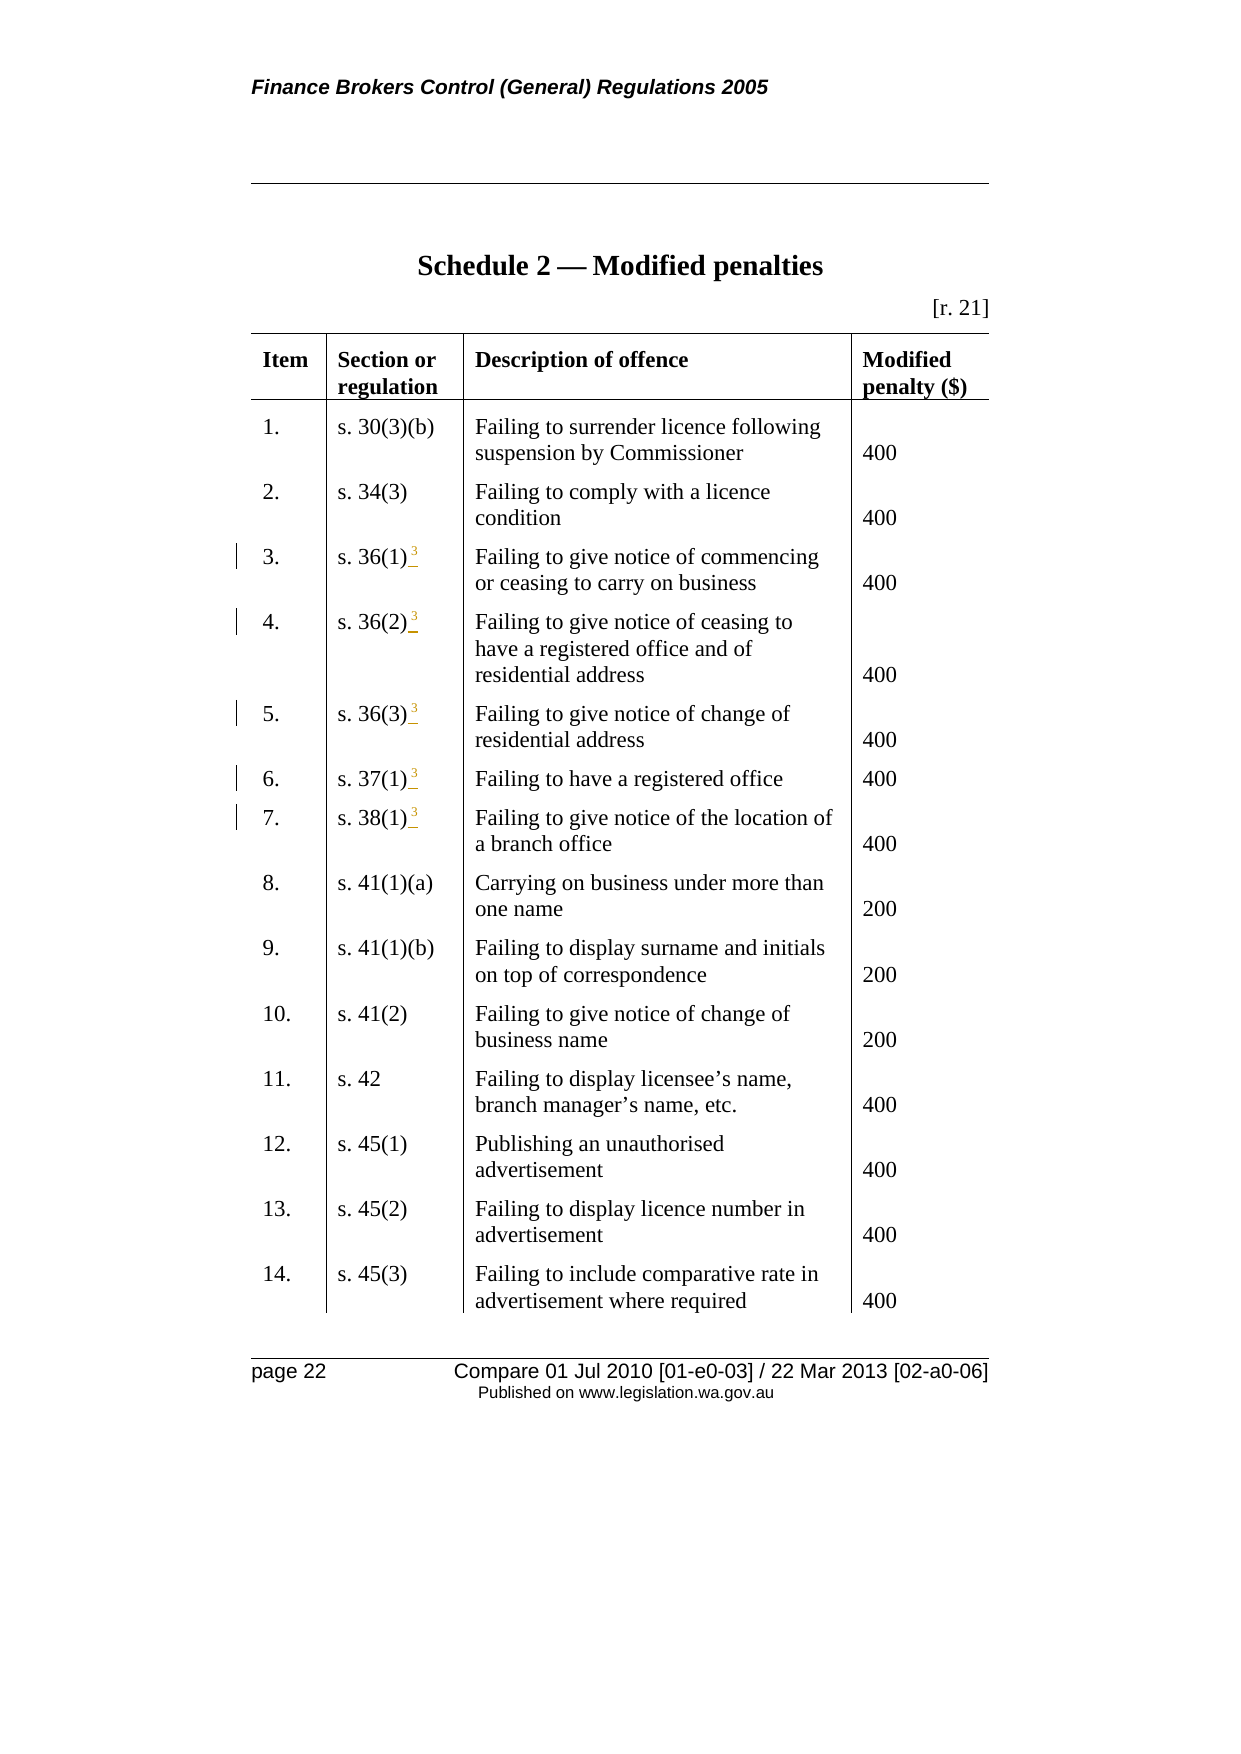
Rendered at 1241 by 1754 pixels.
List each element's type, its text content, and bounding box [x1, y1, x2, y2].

table_cell Carrying on business under more than one name [464, 857, 851, 922]
table_cell 400 [852, 1052, 989, 1117]
table_cell 400 [852, 1248, 989, 1313]
table_cell s. 36(2) [327, 596, 463, 687]
table_cell 400 [852, 791, 989, 857]
table_cell 13. [251, 1183, 326, 1248]
table_cell 400 [852, 1118, 989, 1183]
table_cell 1. [251, 400, 326, 465]
table_cell s. 36(1) [327, 531, 463, 596]
table_cell s. 36(3) [327, 688, 463, 753]
table_cell Failing to display surname and initials on top of correspondence [464, 922, 851, 987]
table_cell s. 45(2) [327, 1183, 463, 1248]
text [r. 21] [251, 294, 989, 320]
table_cell 7. [251, 791, 326, 857]
table_cell Failing to give notice of commencing or ceasing to carry on business [464, 531, 851, 596]
table_cell Failing to comply with a licence condition [464, 465, 851, 531]
table_cell 5. [251, 688, 326, 753]
table_header Modified penalty ($) [852, 334, 989, 399]
table_cell 400 [852, 531, 989, 596]
table_cell 12. [251, 1118, 326, 1183]
table_header Item [251, 334, 326, 399]
table_cell 400 [852, 753, 989, 791]
table_cell Failing to give notice of change of residential address [464, 688, 851, 753]
table_cell s. 41(2) [327, 987, 463, 1052]
table_cell s. 37(1) [327, 753, 463, 791]
table_cell Failing to display licence number in advertisement [464, 1183, 851, 1248]
table_cell 400 [852, 1183, 989, 1248]
table_cell s. 38(1) [327, 791, 463, 857]
table_cell 10. [251, 987, 326, 1052]
table_cell s. 30(3)(b) [327, 400, 463, 465]
table_cell Publishing an unauthorised advertisement [464, 1118, 851, 1183]
table_cell 200 [852, 857, 989, 922]
table_cell 200 [852, 922, 989, 987]
table_cell 2. [251, 465, 326, 531]
table_cell 6. [251, 753, 326, 791]
table_cell 8. [251, 857, 326, 922]
table_cell Failing to display licensee’s name, branch manager’s name, etc. [464, 1052, 851, 1117]
table_header Section or regulation [327, 334, 463, 399]
table_cell s. 45(3) [327, 1248, 463, 1313]
table_cell 400 [852, 596, 989, 687]
table_cell 11. [251, 1052, 326, 1117]
table_cell Failing to give notice of ceasing to have a registered office and of residential address [464, 596, 851, 687]
table_cell Failing to include comparative rate in advertisement where required [464, 1248, 851, 1313]
table_cell 400 [852, 465, 989, 531]
subtitle Schedule 2 — Modified penalties [251, 248, 989, 282]
table_cell 400 [852, 688, 989, 753]
table_cell Failing to surrender licence following suspension by Commissioner [464, 400, 851, 465]
table_cell Failing to have a registered office [464, 753, 851, 791]
table_cell 14. [251, 1248, 326, 1313]
table_cell 3. [251, 531, 326, 596]
table_cell Failing to give notice of change of business name [464, 987, 851, 1052]
table_cell Failing to give notice of the location of a branch office [464, 791, 851, 857]
table_header Description of offence [464, 334, 851, 399]
table_cell 9. [251, 922, 326, 987]
table_cell s. 34(3) [327, 465, 463, 531]
table_cell s. 41(1)(a) [327, 857, 463, 922]
table_cell 4. [251, 596, 326, 687]
table_cell 400 [852, 400, 989, 465]
table_cell s. 42 [327, 1052, 463, 1117]
table_cell s. 41(1)(b) [327, 922, 463, 987]
table_cell 200 [852, 987, 989, 1052]
table_cell s. 45(1) [327, 1118, 463, 1183]
